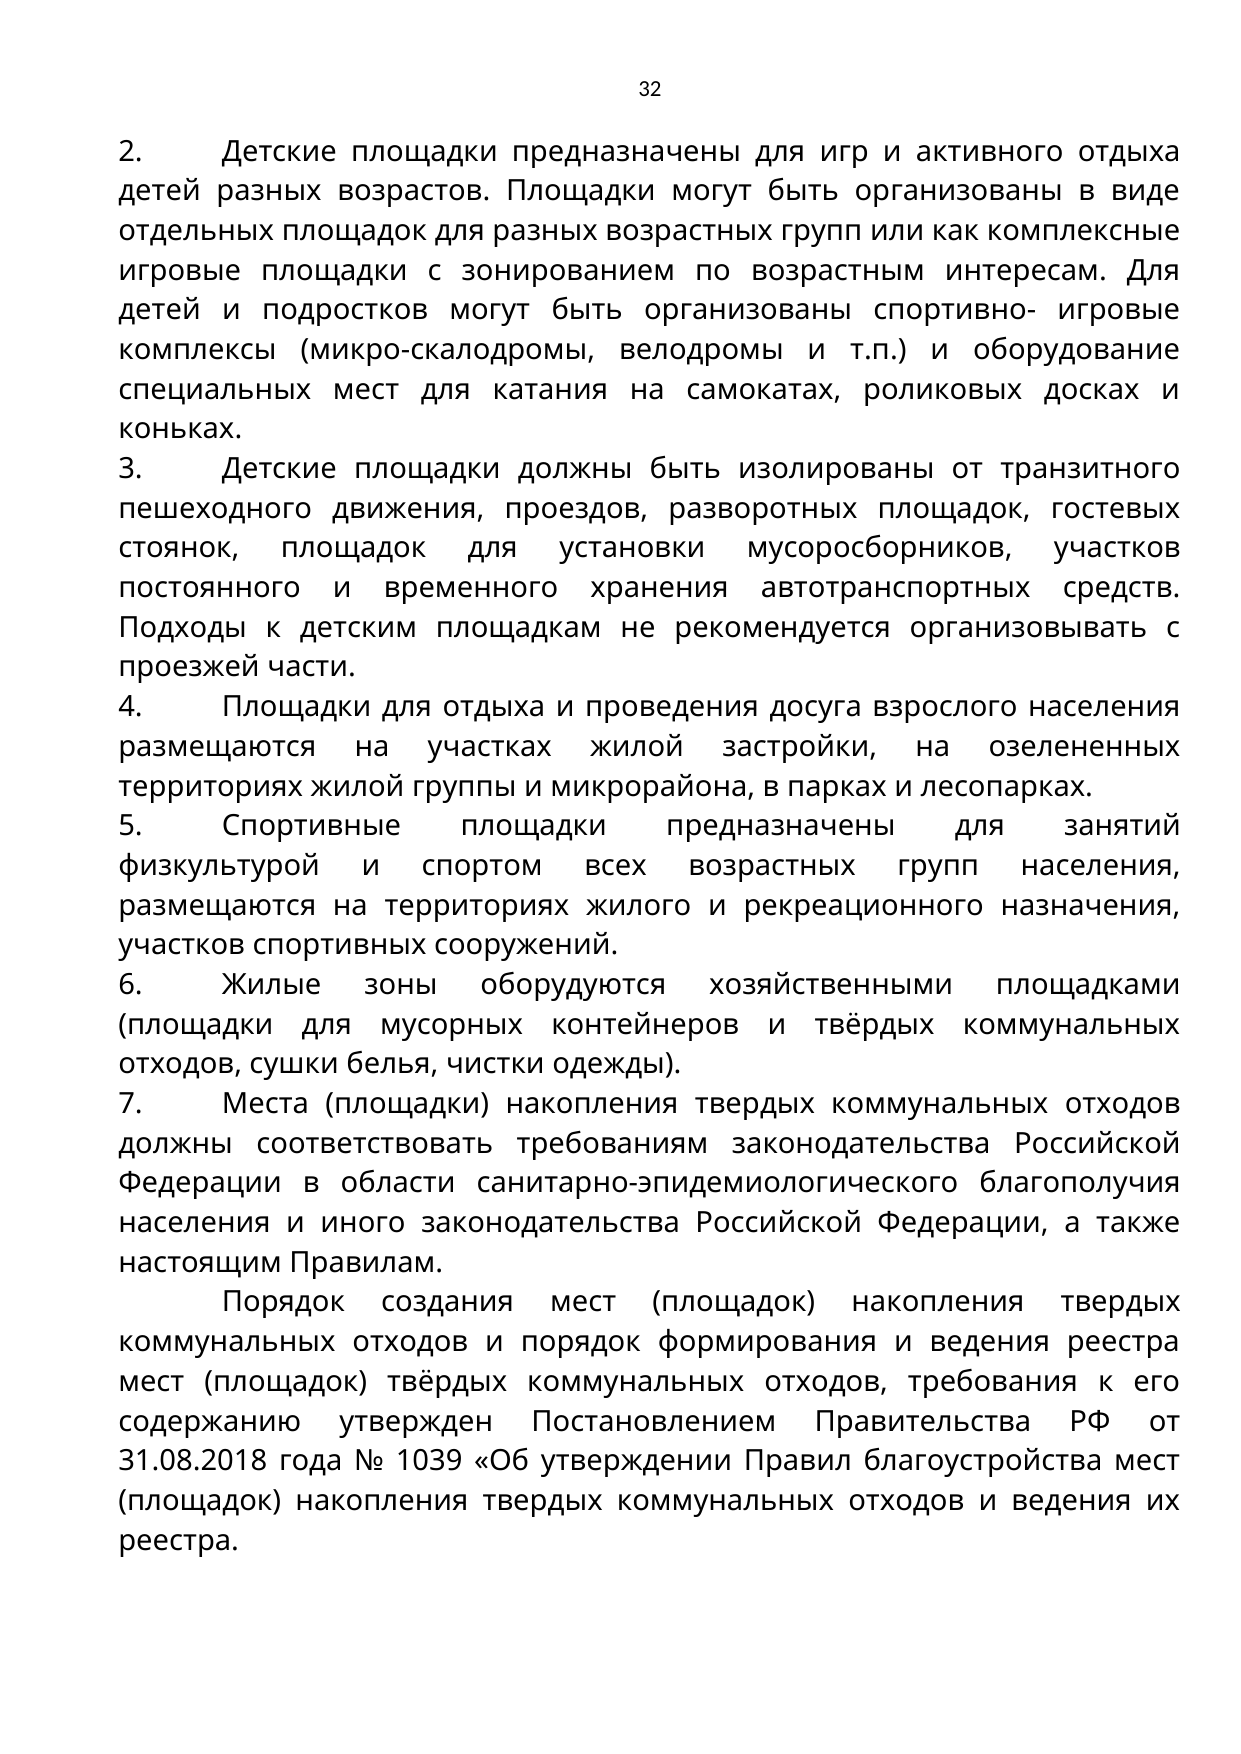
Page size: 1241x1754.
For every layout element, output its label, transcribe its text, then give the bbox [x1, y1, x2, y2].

list Детские площадки предназначены для игр и активного отдыха детей разных возрастов. Площадки могут быть организованы в виде отдельных площадок для разных возрастных групп или как комплексные игровые площадки с зонированием по возрастным интересам. Для детей и подростков могут быть организованы спортивно- игровые комплексы (микро-скалодромы, велодромы и т.п.) и оборудование специальных мест для катания на самокатах, роликовых досках и коньках. [118, 130, 1181, 447]
list Места (площадки) накопления твердых коммунальных отходов должны соответствовать требованиям законодательства Российской Федерации в области санитарно-эпидемиологического благополучия населения и иного законодательства Российской Федерации, а также настоящим Правилам. [118, 1082, 1181, 1281]
list Детские площадки должны быть изолированы от транзитного пешеходного движения, проездов, разворотных площадок, гостевых стоянок, площадок для установки мусоросборников, участков постоянного и временного хранения автотранспортных средств. Подходы к детским площадкам не рекомендуется организовывать с проезжей части. [118, 447, 1181, 685]
list Жилые зоны оборудуются хозяйственными площадками (площадки для мусорных контейнеров и твёрдых коммунальных отходов, сушки белья, чистки одежды). [118, 963, 1181, 1082]
list Площадки для отдыха и проведения досуга взрослого населения размещаются на участках жилой застройки, на озелененных территориях жилой группы и микрорайона, в парках и лесопарках. [118, 685, 1181, 804]
text Порядок создания мест (площадок) накопления твердых коммунальных отходов и порядок формирования и ведения реестра мест (площадок) твёрдых коммунальных отходов, требования к его содержанию утвержден Постановлением Правительства РФ от 31.08.2018 года № 1039 «Об утверждении Правил благоустройства мест (площадок) накопления твердых коммунальных отходов и ведения их реестра. [118, 1281, 1181, 1558]
list Спортивные площадки предназначены для занятий физкультурой и спортом всех возрастных групп населения, размещаются на территориях жилого и рекреационного назначения, участков спортивных сооружений. [118, 804, 1181, 963]
